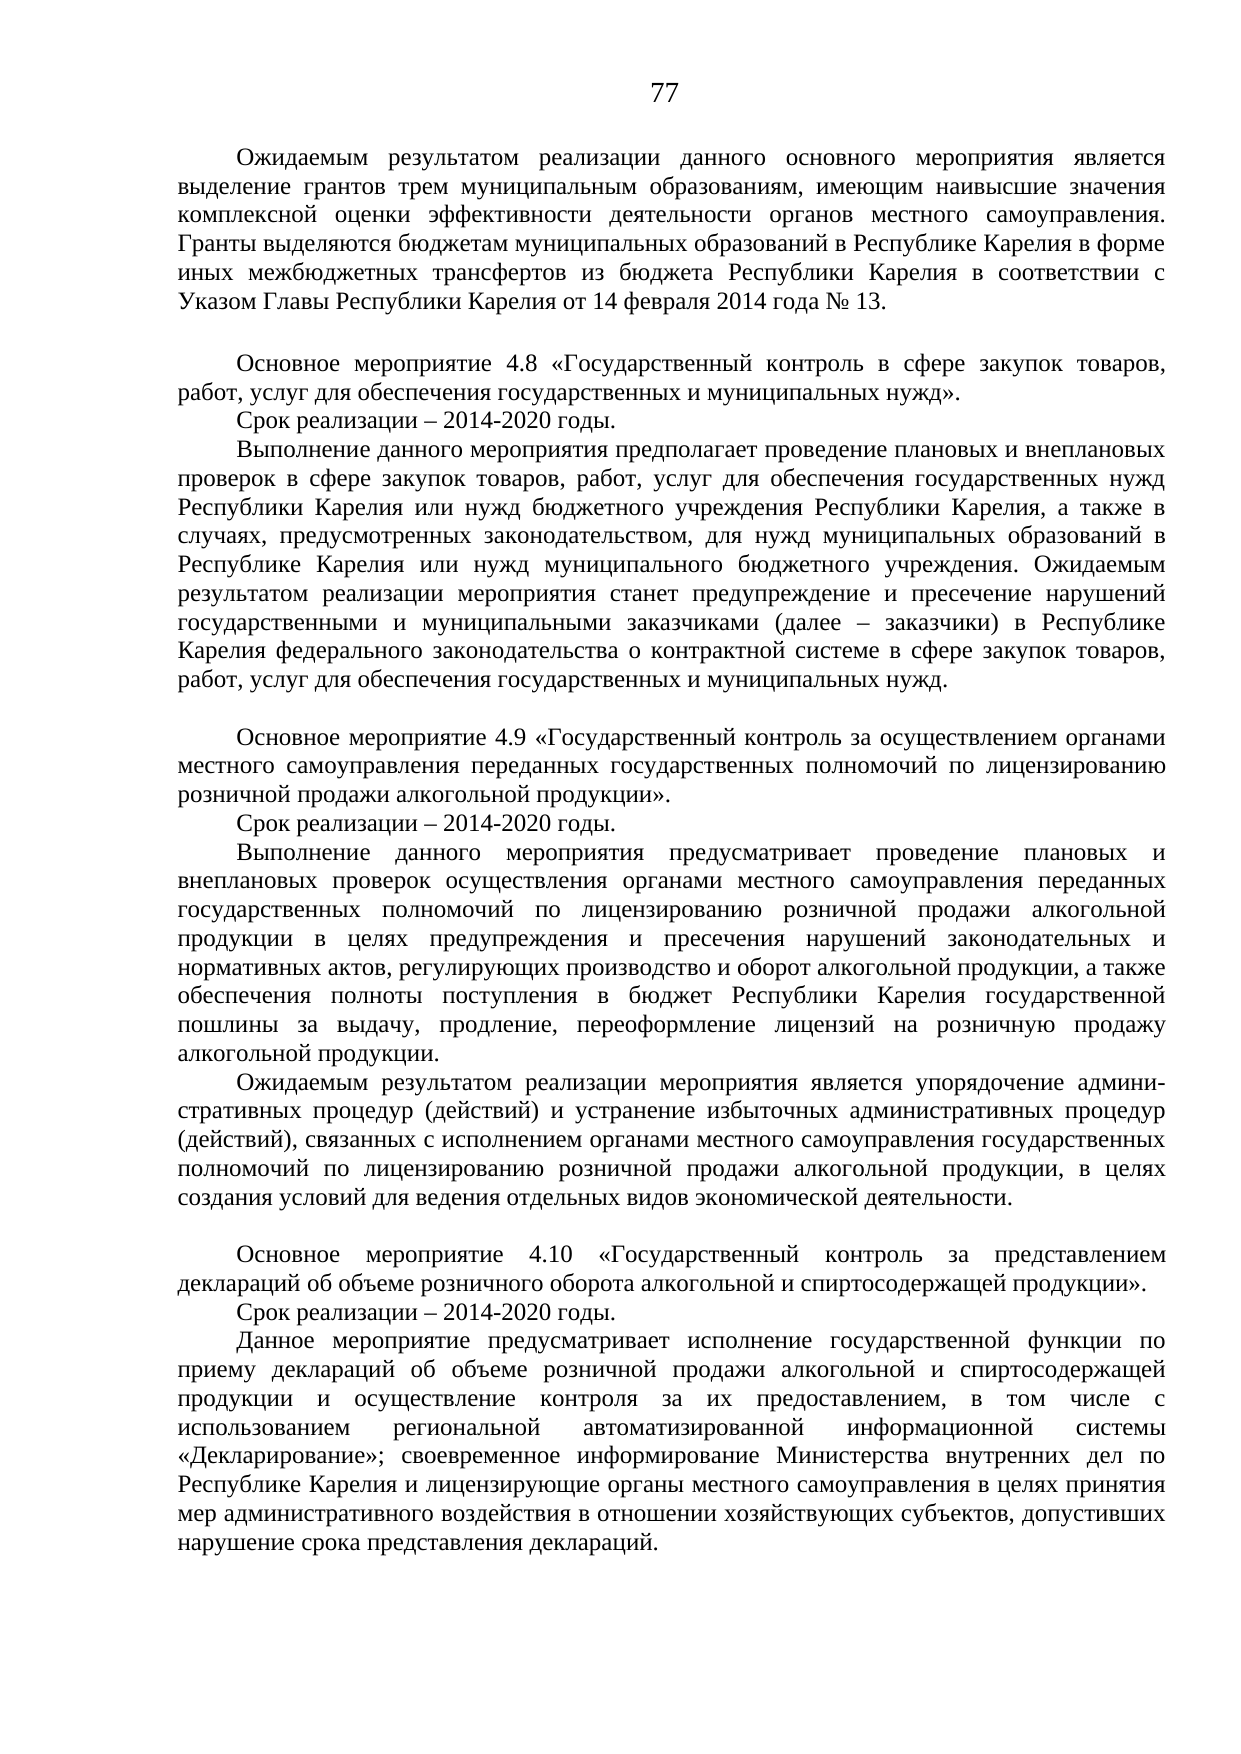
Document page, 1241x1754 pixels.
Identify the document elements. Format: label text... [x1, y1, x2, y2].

text Основное мероприятие 4.8 «Государственный контроль в сфере закупок товаров, работ, услуг для обеспечения государственных и муниципальных нужд». [177, 348, 1166, 406]
text Ожидаемым результатом реализации мероприятия является упорядочение админи-стративных процедур (действий) и устранение избыточных административных процедур (действий), связанных с исполнением органами местного самоуправления государственных полномочий по лицензированию розничной продажи алкогольной продукции, в целях создания условий для ведения отдельных видов экономической деятельности. [177, 1067, 1166, 1211]
text Ожидаемым результатом реализации данного основного мероприятия является выделение грантов трем муниципальным образованиям, имеющим наивысшие значения комплексной оценки эффективности деятельности органов местного самоуправления. Гранты выделяются бюджетам муниципальных образований в Республике Карелия в форме иных межбюджетных трансфертов из бюджета Республики Карелия в соответствии с Указом Главы Республики Карелия от 14 февраля 2014 года № 13. [177, 142, 1166, 314]
text Срок реализации – 2014-2020 годы. [177, 1297, 1166, 1326]
text Выполнение данного мероприятия предусматривает проведение плановых и внеплановых проверок осуществления органами местного самоуправления переданных государственных полномочий по лицензированию розничной продажи алкогольной продукции в целях предупреждения и пресечения нарушений законодательных и нормативных актов, регулирующих производство и оборот алкогольной продукции, а также обеспечения полноты поступления в бюджет Республики Карелия государственной пошлины за выдачу, продление, переоформление лицензий на розничную продажу алкогольной продукции. [177, 837, 1166, 1067]
text Срок реализации – 2014-2020 годы. [177, 808, 1166, 837]
text Данное мероприятие предусматривает исполнение государственной функции по приему деклараций об объеме розничной продажи алкогольной и спиртосодержащей продукции и осуществление контроля за их предоставлением, в том числе с использованием региональной автоматизированной информационной системы «Декларирование»; своевременное информирование Министерства внутренних дел по Республике Карелия и лицензирующие органы местного самоуправления в целях принятия мер административного воздействия в отношении хозяйствующих субъектов, допустивших нарушение срока представления деклараций. [177, 1326, 1166, 1556]
text Выполнение данного мероприятия предполагает проведение плановых и внеплановых проверок в сфере закупок товаров, работ, услуг для обеспечения государственных нужд Республики Карелия или нужд бюджетного учреждения Республики Карелия, а также в случаях, предусмотренных законодательством, для нужд муниципальных образований в Республике Карелия или нужд муниципального бюджетного учреждения. Ожидаемым результатом реализации мероприятия станет предупреждение и пресечение нарушений государственными и муниципальными заказчиками (далее – заказчики) в Республике Карелия федерального законодательства о контрактной системе в сфере закупок товаров, работ, услуг для обеспечения государственных и муниципальных нужд. [177, 434, 1166, 693]
text Основное мероприятие 4.10 «Государственный контроль за представлением деклараций об объеме розничного оборота алкогольной и спиртосодержащей продукции». [177, 1239, 1166, 1297]
text Срок реализации – 2014-2020 годы. [177, 406, 1166, 434]
text Основное мероприятие 4.9 «Государственный контроль за осуществлением органами местного самоуправления переданных государственных полномочий по лицензированию розничной продажи алкогольной продукции». [177, 722, 1166, 808]
